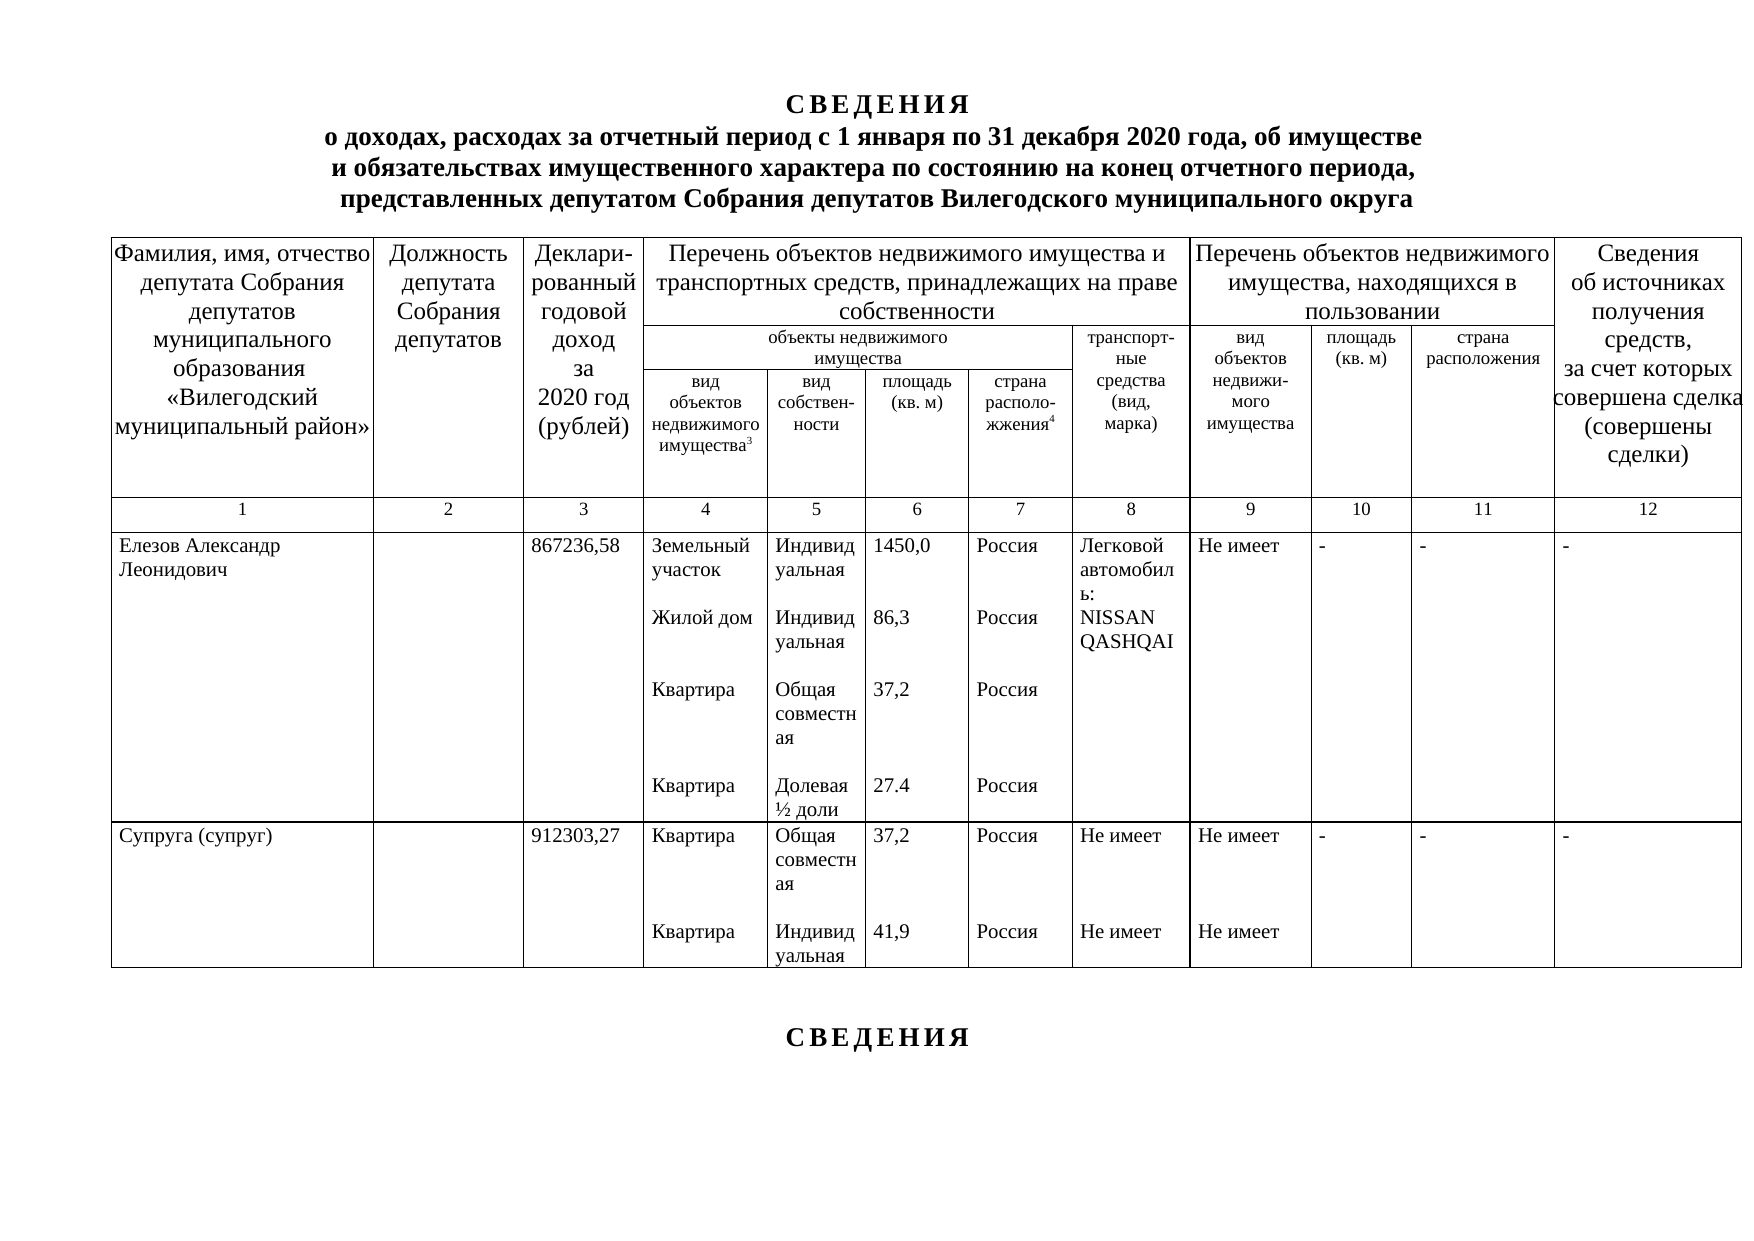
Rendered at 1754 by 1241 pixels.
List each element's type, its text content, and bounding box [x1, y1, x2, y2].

table_cell - [1412, 823, 1554, 967]
table_header Деклари- рованный годовой доход за 2020 год (рублей) [524, 238, 643, 497]
table_header Фамилия, имя, отчество депутата Собрания депутатов муниципального образования «Вилегодский муниципальный район» [112, 238, 373, 497]
table_cell вид объектов недвижимого имущества3 [644, 370, 767, 497]
table_cell 2 [374, 498, 523, 532]
table_cell 11 [1412, 498, 1554, 532]
table_cell Общая совместная Индивидуальная [768, 823, 865, 967]
table_cell площадь (кв. м) [1312, 326, 1411, 497]
table_cell - [1555, 533, 1741, 821]
table_cell 10 [1312, 498, 1411, 532]
table_cell площадь (кв. м) [866, 370, 968, 497]
table_cell страна располо- жжения4 [969, 370, 1072, 497]
text СВЕДЕНИЯ [118, 88, 1636, 120]
table_cell Не имеет Не имеет [1073, 823, 1189, 967]
table_cell - [1555, 823, 1741, 967]
table_cell 912303,27 [524, 823, 643, 967]
table_cell 12 [1555, 498, 1741, 532]
table_cell Супруга (супруг) [112, 823, 373, 967]
table_cell [374, 823, 523, 967]
table_cell вид объектов недвижи- мого имущества [1191, 326, 1311, 497]
table_cell [374, 533, 523, 821]
table_cell 3 [524, 498, 643, 532]
table_cell вид собствен- ности [768, 370, 865, 497]
table_cell 1450,0 86,3 37,2 27.4 [866, 533, 968, 821]
table_cell 1 [112, 498, 373, 532]
text СВЕДЕНИЯ [118, 1021, 1636, 1052]
table_cell 5 [768, 498, 865, 532]
table_cell - [1412, 533, 1554, 821]
table_cell Россия Россия [969, 823, 1072, 967]
table_cell - [1312, 823, 1411, 967]
table_cell Россия Россия Россия Россия [969, 533, 1072, 821]
table_cell Легковой автомобиль: NISSAN QASHQAI [1073, 533, 1189, 821]
table_cell 8 [1073, 498, 1189, 532]
table_cell Не имеет [1191, 533, 1311, 821]
table_cell 4 [644, 498, 767, 532]
table_cell Земельный участок Жилой дом Квартира Квартира [644, 533, 767, 821]
table_cell 37,2 41,9 [866, 823, 968, 967]
table_cell 9 [1191, 498, 1311, 532]
table_cell Квартира Квартира [644, 823, 767, 967]
table_header Сведения об источниках получения средств, за счет которых совершена сделка (совершены сделки) [1555, 238, 1741, 497]
table_cell объекты недвижимого имущества [644, 326, 1072, 369]
table_header Перечень объектов недвижимого имущества, находящихся в пользовании [1191, 238, 1554, 324]
table_cell транспорт- ные средства (вид, марка) [1073, 326, 1189, 497]
table_cell - [1312, 533, 1411, 821]
table_header Должность депутата Собрания депутатов [374, 238, 523, 497]
table_cell 6 [866, 498, 968, 532]
table_cell Индивидуальная Индивидуальная Общая совместная Долевая ½ доли [768, 533, 865, 821]
table_cell Елезов Александр Леонидович [112, 533, 373, 821]
table_cell Не имеет Не имеет [1191, 823, 1311, 967]
table_cell страна расположения [1412, 326, 1554, 497]
table_header Перечень объектов недвижимого имущества и транспортных средств, принадлежащих на праве собственности [644, 238, 1189, 324]
table_cell 7 [969, 498, 1072, 532]
table_cell 867236,58 [524, 533, 643, 821]
text о доходах, расходах за отчетный период с 1 января по 31 декабря 2020 года, об имуществе и обязательствах имущественного характера по состоянию на конец отчетного периода, представленных депутатом Собрания депутатов Вилегодского муниципального округа [118, 120, 1636, 213]
